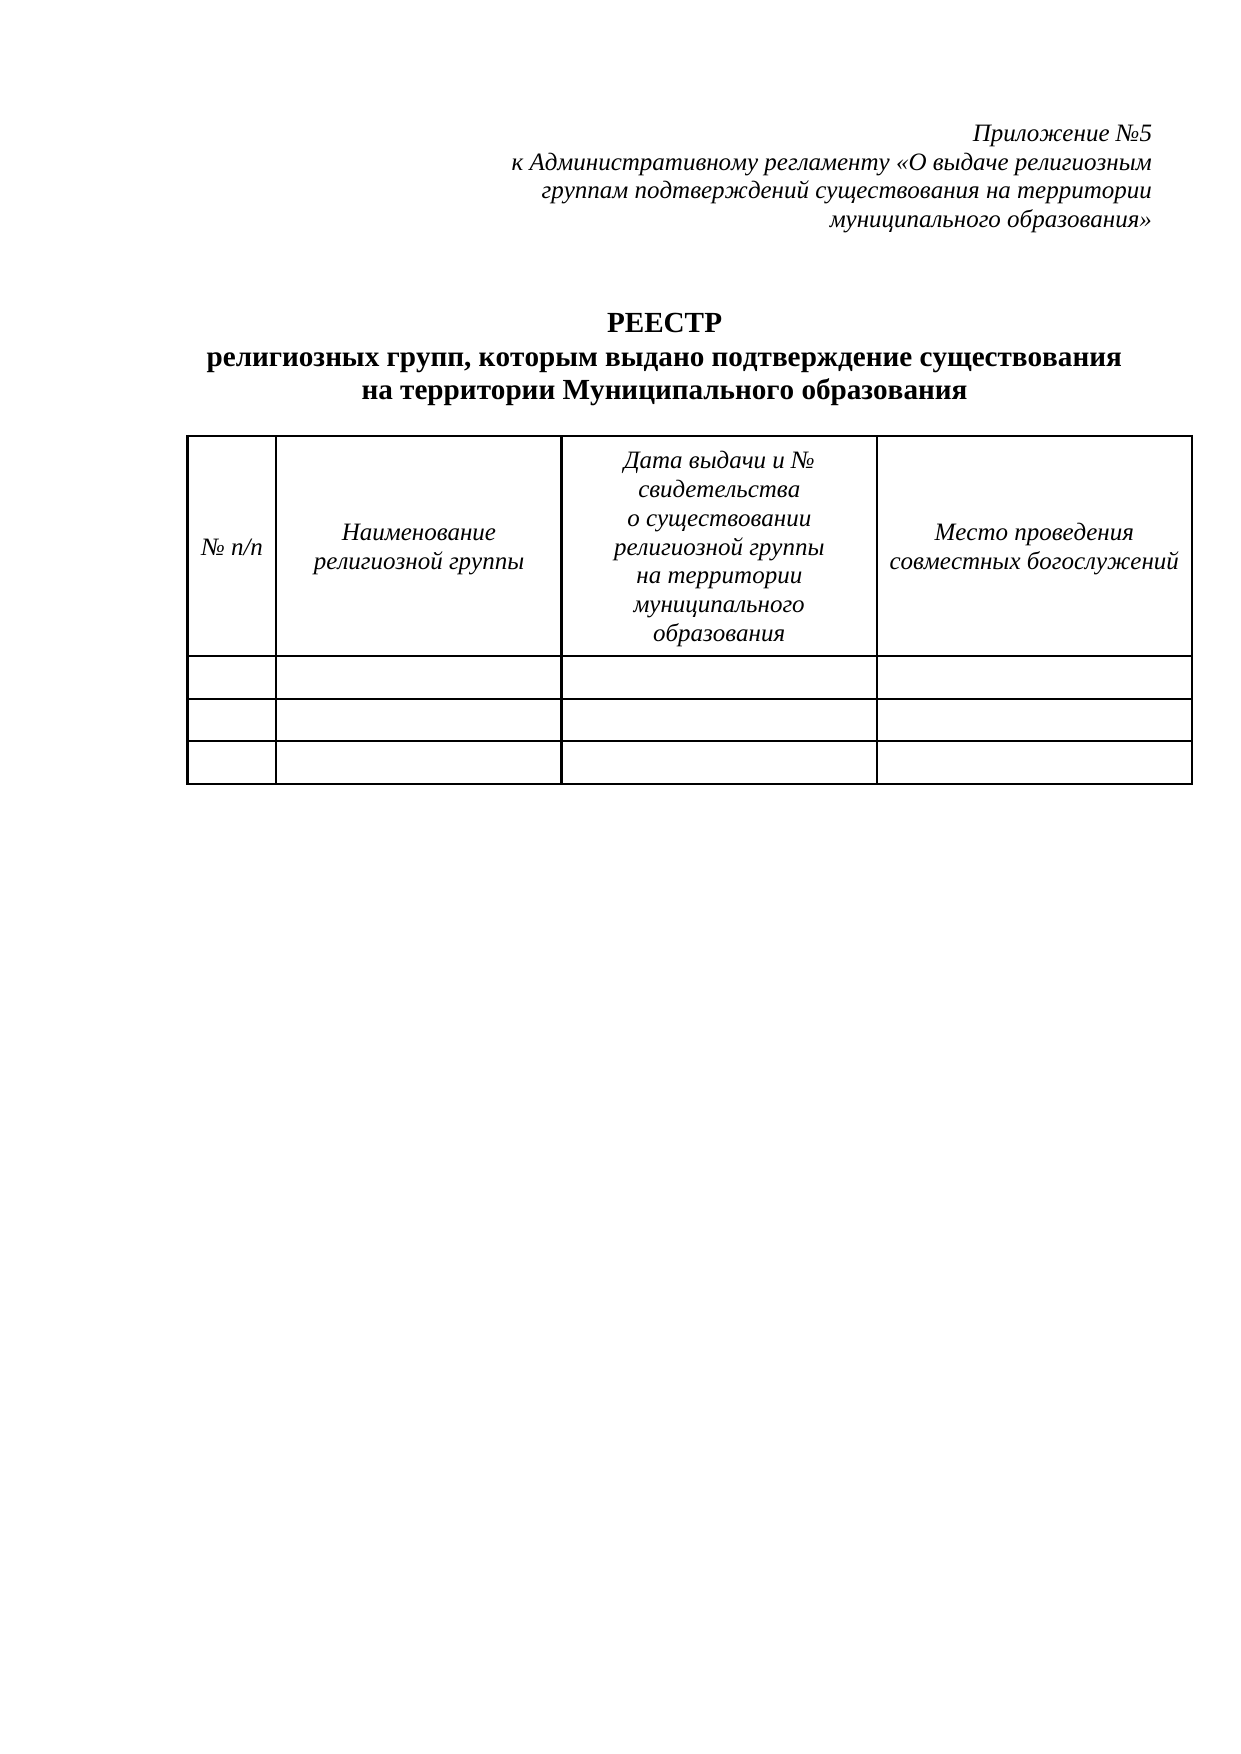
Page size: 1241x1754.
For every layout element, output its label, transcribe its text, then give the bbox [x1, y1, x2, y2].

table_cell [277, 700, 560, 740]
table_cell [563, 657, 876, 697]
text группам подтверждений существования на территории [177, 176, 1152, 204]
text Приложение №5 [177, 118, 1152, 147]
table_cell [277, 742, 560, 783]
text к Административному регламенту «О выдаче религиозным [177, 147, 1152, 176]
text РЕЕСТР [177, 305, 1152, 339]
text религиозных групп, которым выдано подтверждение существования [177, 339, 1152, 372]
table_cell [277, 657, 560, 697]
table_header Наименование религиозной группы [277, 437, 560, 655]
table_header Место проведения совместных богослужений [878, 437, 1191, 655]
table_cell [878, 742, 1191, 783]
table_cell [189, 657, 275, 697]
text на территории Муниципального образования [177, 372, 1152, 406]
table_cell [563, 742, 876, 783]
table_cell [189, 742, 275, 783]
table_cell [878, 700, 1191, 740]
table_cell [189, 700, 275, 740]
table_header Дата выдачи и № свидетельства о существовании религиозной группы на территории муниципального образования [563, 437, 876, 655]
text муниципального образования» [177, 204, 1152, 233]
table_cell [878, 657, 1191, 697]
table_cell [563, 700, 876, 740]
table_header № п/п [189, 437, 275, 655]
